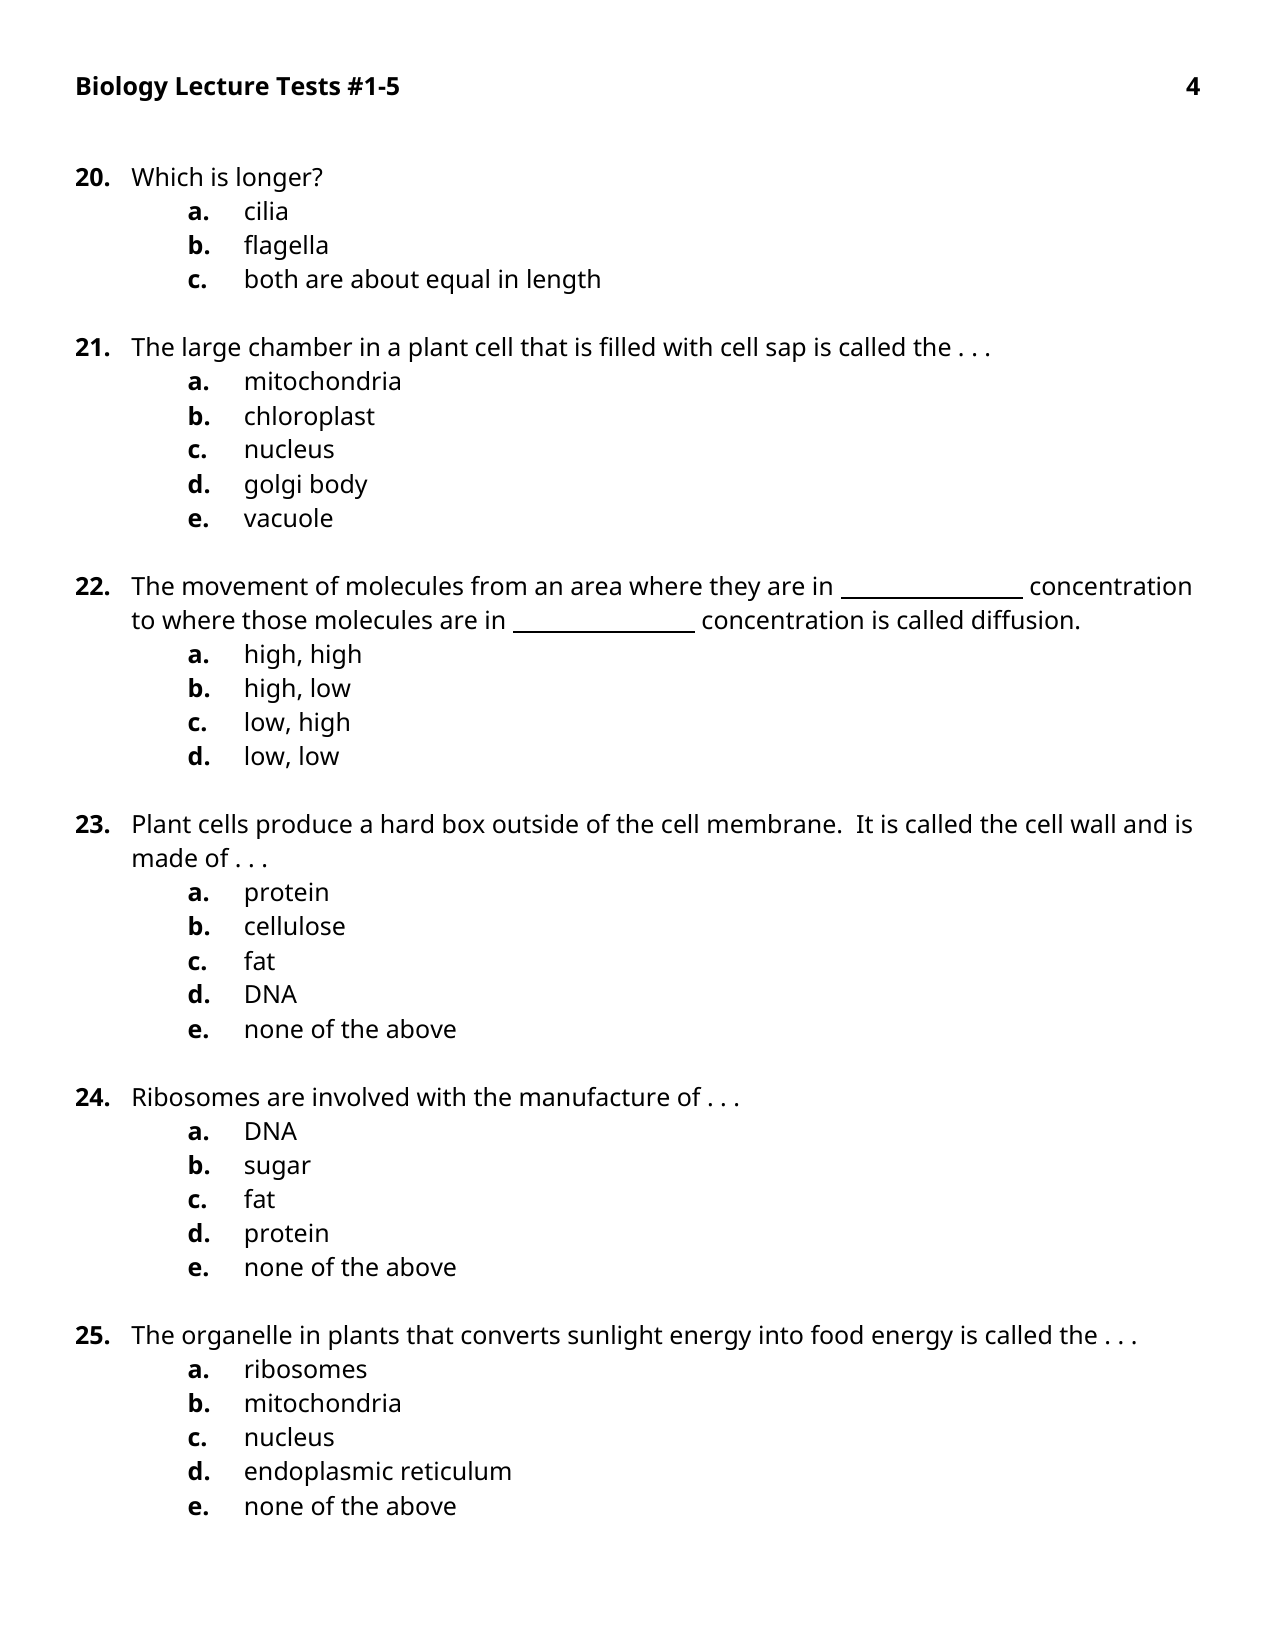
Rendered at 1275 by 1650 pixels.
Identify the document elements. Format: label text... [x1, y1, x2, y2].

text 20. Which is longer? a. cilia b. flagella c. both are about equal in length [75, 160, 1200, 296]
text 21. The large chamber in a plant cell that is filled with cell sap is called the . . . a. mitochondria b. chloroplast c. nucleus d. golgi body e. vacuole [75, 330, 1200, 534]
text 22. The movement of molecules from an area where they are in concentration to where those molecules are in concentration is called diffusion. a. high, high b. high, low c. low, high d. low, low [75, 568, 1200, 773]
text 23. Plant cells produce a hard box outside of the cell membrane. It is called the cell wall and is made of . . . a. protein b. cellulose c. fat d. DNA e. none of the above [75, 807, 1200, 1045]
text 24. Ribosomes are involved with the manufacture of . . . a. DNA b. sugar c. fat d. protein e. none of the above [75, 1079, 1200, 1284]
text 25. The organelle in plants that converts sunlight energy into food energy is called the . . . a. ribosomes b. mitochondria c. nucleus d. endoplasmic reticulum e. none of the above [75, 1318, 1200, 1522]
